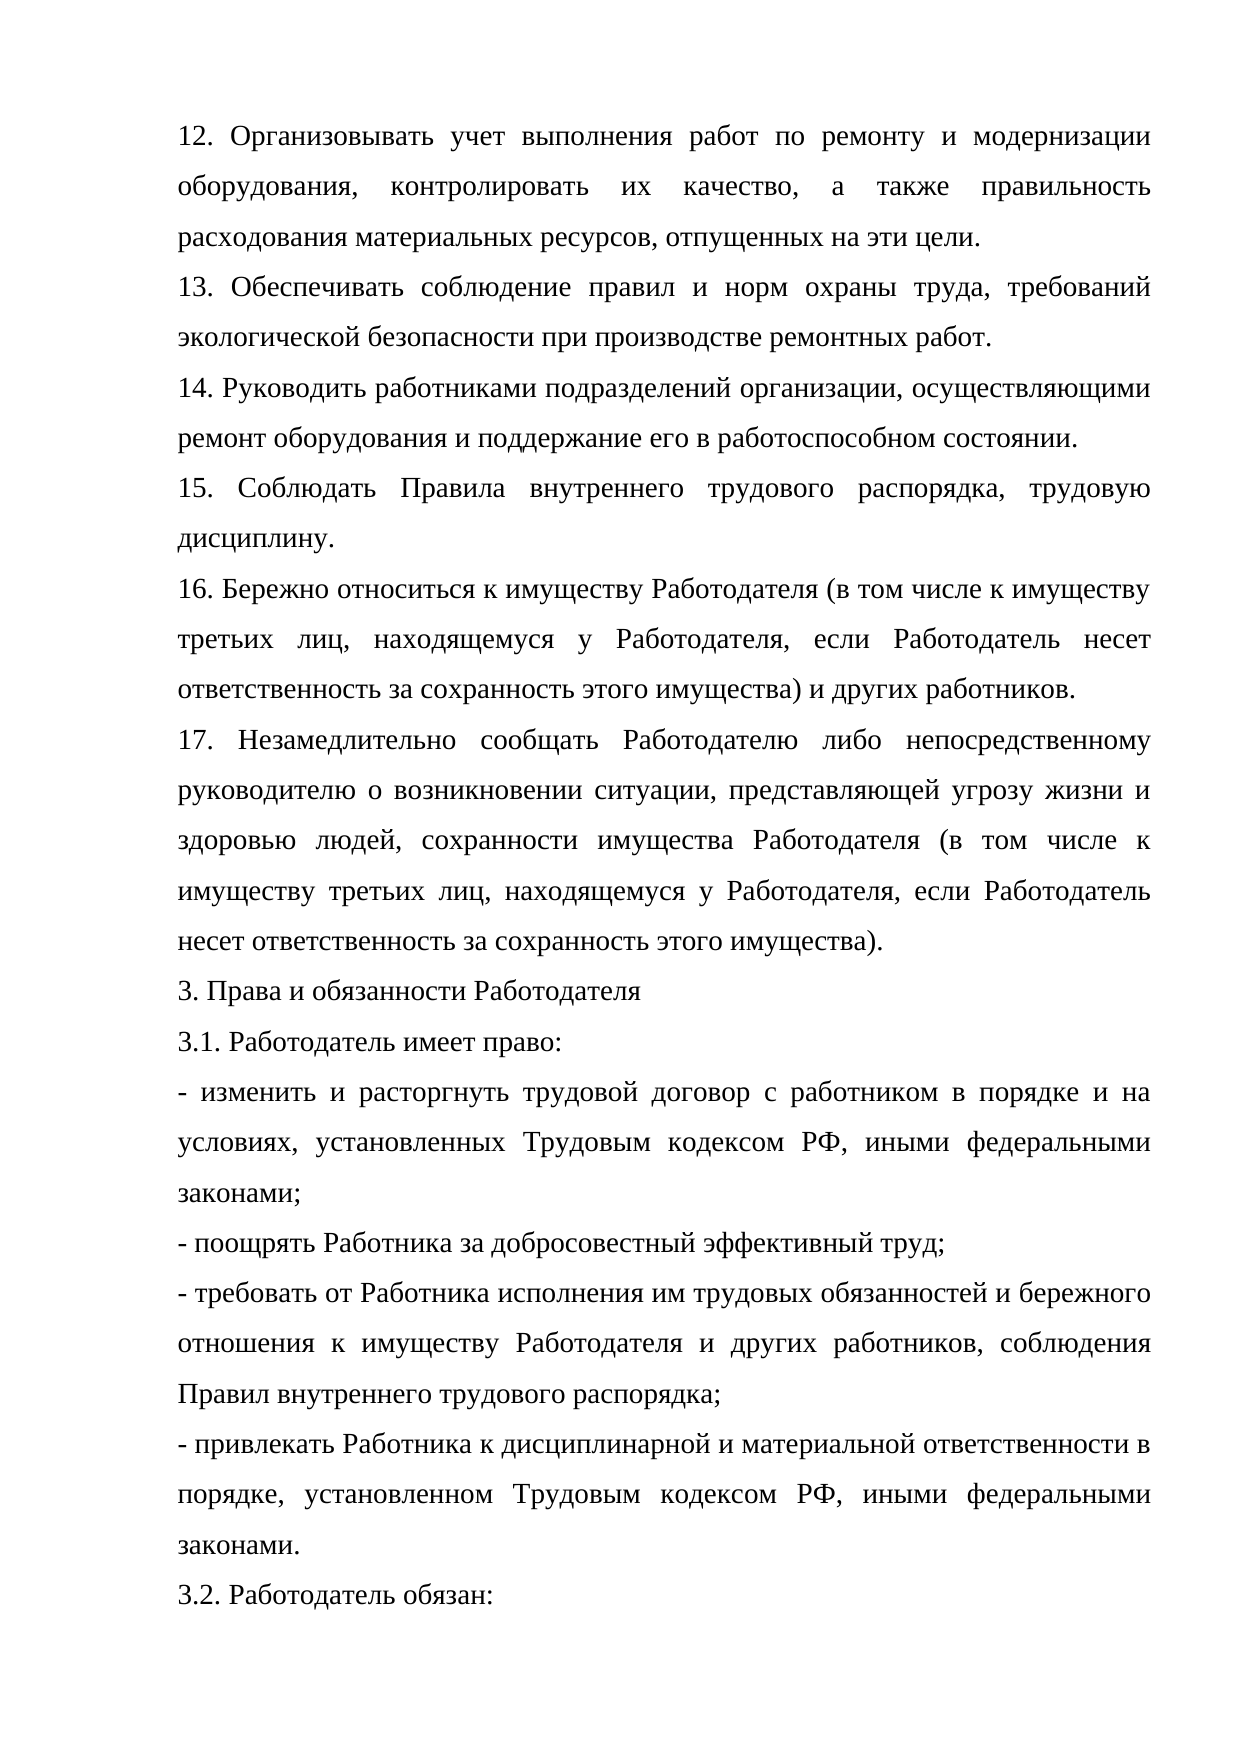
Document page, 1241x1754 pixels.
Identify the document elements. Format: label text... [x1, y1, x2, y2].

text 12. Организовывать учет выполнения работ по ремонту и модернизации оборудования, контролировать их качество, а также правильность расходования материальных ресурсов, отпущенных на эти цели. [177, 118, 1152, 252]
text - изменить и расторгнуть трудовой договор с работником в порядке и на условиях, установленных Трудовым кодексом РФ, иными федеральными законами; [177, 1074, 1152, 1208]
text 3. Права и обязанности Работодателя [177, 973, 1152, 1007]
text - поощрять Работника за добросовестный эффективный труд; [177, 1225, 1152, 1258]
text 17. Незамедлительно сообщать Работодателю либо непосредственному руководителю о возникновении ситуации, представляющей угрозу жизни и здоровью людей, сохранности имущества Работодателя (в том числе к имуществу третьих лиц, находящемуся у Работодателя, если Работодатель несет ответственность за сохранность этого имущества). [177, 722, 1152, 957]
text 15. Соблюдать Правила внутреннего трудового распорядка, трудовую дисциплину. [177, 470, 1152, 554]
text 14. Руководить работниками подразделений организации, осуществляющими ремонт оборудования и поддержание его в работоспособном состоянии. [177, 370, 1152, 453]
text 3.2. Работодатель обязан: [177, 1577, 1152, 1611]
text - требовать от Работника исполнения им трудовых обязанностей и бережного отношения к имуществу Работодателя и других работников, соблюдения Правил внутреннего трудового распорядка; [177, 1275, 1152, 1409]
text - привлекать Работника к дисциплинарной и материальной ответственности в порядке, установленном Трудовым кодексом РФ, иными федеральными законами. [177, 1426, 1152, 1560]
text 16. Бережно относиться к имуществу Работодателя (в том числе к имуществу третьих лиц, находящемуся у Работодателя, если Работодатель несет ответственность за сохранность этого имущества) и других работников. [177, 571, 1152, 705]
text 3.1. Работодатель имеет право: [177, 1024, 1152, 1057]
text 13. Обеспечивать соблюдение правил и норм охраны труда, требований экологической безопасности при производстве ремонтных работ. [177, 269, 1152, 353]
